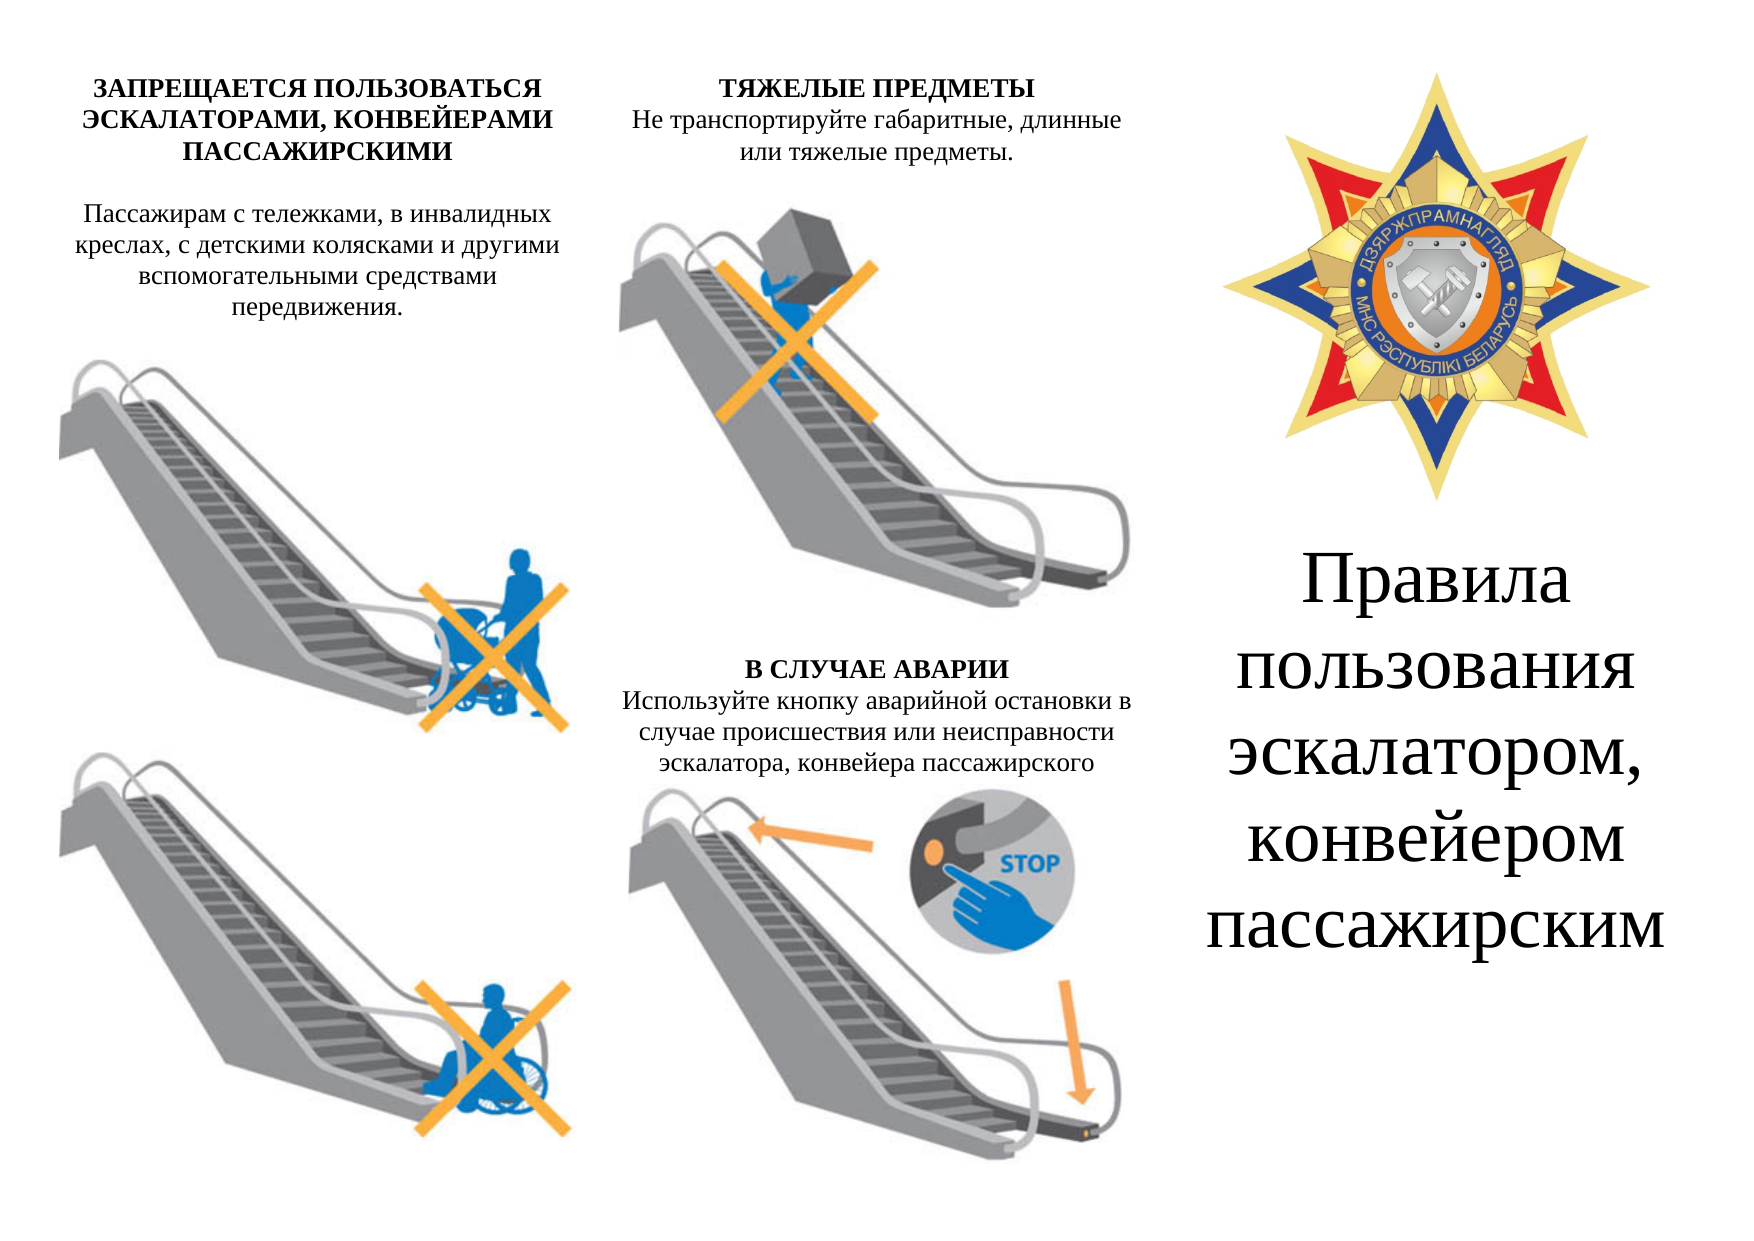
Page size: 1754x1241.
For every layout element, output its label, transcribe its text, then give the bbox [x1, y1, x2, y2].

picture [1222, 72, 1651, 501]
picture [59, 352, 577, 1142]
picture [618, 197, 1136, 622]
text ЗАПРЕЩАЕТСЯ ПОЛЬЗОВАТЬСЯ ЭСКАЛАТОРАМИ, КОНВЕЙЕРАМИ ПАССАЖИРСКИМИ [59, 72, 576, 166]
text В СЛУЧАЕ АВАРИИ [618, 653, 1135, 684]
text Используйте кнопку аварийной остановки в случае происшествия или неисправности эскалатора, конвейера пассажирского [618, 684, 1135, 777]
text ТЯЖЕЛЫЕ ПРЕДМЕТЫ [618, 72, 1135, 104]
text Пассажирам с тележками, в инвалидных креслах, с детскими колясками и другими вспомогательными средствами передвижения. [59, 197, 576, 322]
picture [628, 777, 1126, 1171]
text Правила пользования эскалатором, конвейером пассажирским [1178, 532, 1695, 963]
text Не транспортируйте габаритные, длинные или тяжелые предметы. [618, 104, 1135, 166]
